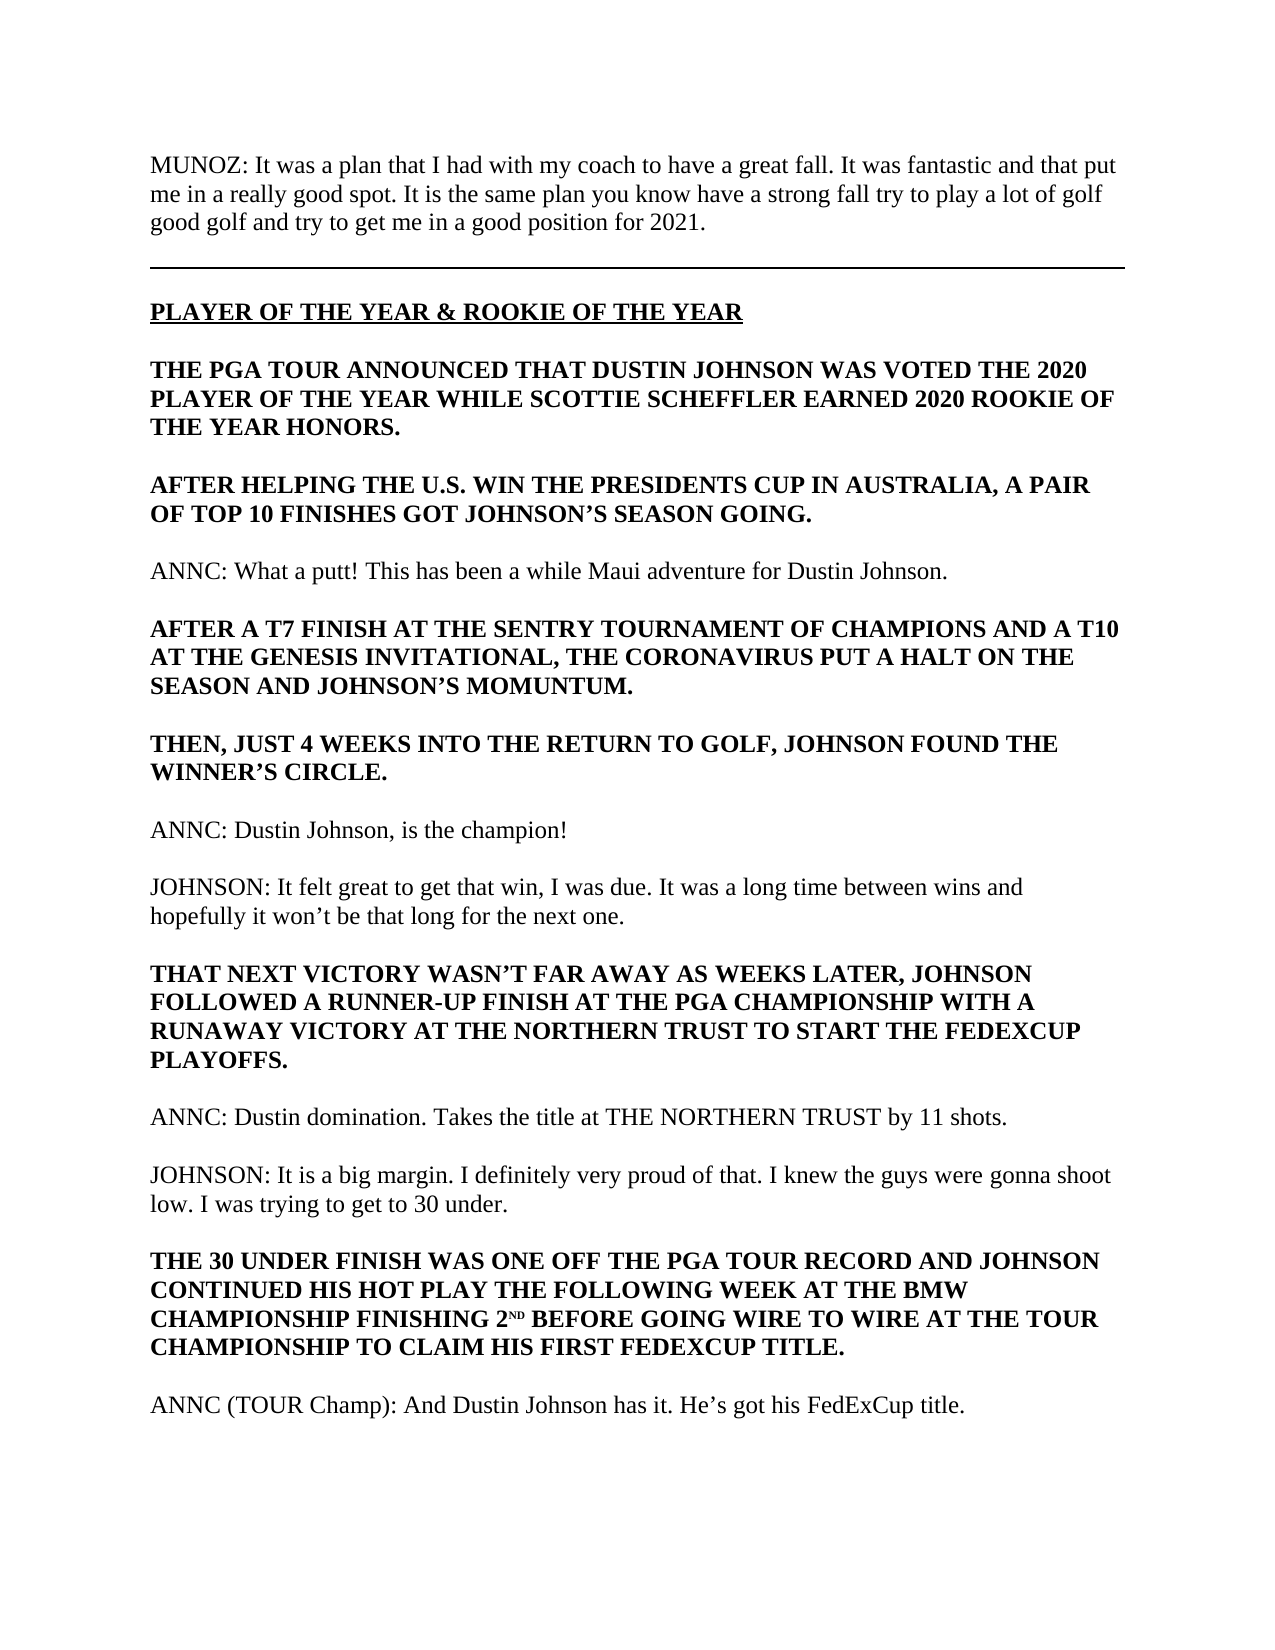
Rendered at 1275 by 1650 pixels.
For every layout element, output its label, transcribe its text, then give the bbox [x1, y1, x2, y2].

text PLAYER OF THE YEAR & ROOKIE OF THE YEAR [150, 297, 1125, 326]
text ANNC: Dustin domination. Takes the title at THE NORTHERN TRUST by 11 shots. [150, 1102, 1125, 1131]
text MUNOZ: It was a plan that I had with my coach to have a great fall. It was fantastic and that put me in a really good spot. It is the same plan you know have a strong fall try to play a lot of golf good golf and try to get me in a good position for 2021. [150, 150, 1125, 236]
text AFTER HELPING THE U.S. WIN THE PRESIDENTS CUP IN AUSTRALIA, A PAIR OF TOP 10 FINISHES GOT JOHNSON’S SEASON GOING. [150, 470, 1125, 527]
text THAT NEXT VICTORY WASN’T FAR AWAY AS WEEKS LATER, JOHNSON FOLLOWED A RUNNER-UP FINISH AT THE PGA CHAMPIONSHIP WITH A RUNAWAY VICTORY AT THE NORTHERN TRUST TO START THE FEDEXCUP PLAYOFFS. [150, 959, 1125, 1074]
text AFTER A T7 FINISH AT THE SENTRY TOURNAMENT OF CHAMPIONS AND A T10 AT THE GENESIS INVITATIONAL, THE CORONAVIRUS PUT A HALT ON THE SEASON AND JOHNSON’S MOMUNTUM. [150, 614, 1125, 700]
text THE PGA TOUR ANNOUNCED THAT DUSTIN JOHNSON WAS VOTED THE 2020 PLAYER OF THE YEAR WHILE SCOTTIE SCHEFFLER EARNED 2020 ROOKIE OF THE YEAR HONORS. [150, 355, 1125, 441]
text ANNC (TOUR Champ): And Dustin Johnson has it. He’s got his FedExCup title. [150, 1390, 1125, 1419]
text THE 30 UNDER FINISH WAS ONE OFF THE PGA TOUR RECORD AND JOHNSON CONTINUED HIS HOT PLAY THE FOLLOWING WEEK AT THE BMW CHAMPIONSHIP FINISHING 2ND BEFORE GOING WIRE TO WIRE AT THE TOUR CHAMPIONSHIP TO CLAIM HIS FIRST FEDEXCUP TITLE. [150, 1246, 1125, 1361]
text THEN, JUST 4 WEEKS INTO THE RETURN TO GOLF, JOHNSON FOUND THE WINNER’S CIRCLE. [150, 729, 1125, 786]
text JOHNSON: It felt great to get that win, I was due. It was a long time between wins and hopefully it won’t be that long for the next one. [150, 872, 1125, 930]
text JOHNSON: It is a big margin. I definitely very proud of that. I knew the guys were gonna shoot low. I was trying to get to 30 under. [150, 1160, 1125, 1217]
text ANNC: Dustin Johnson, is the champion! [150, 815, 1125, 844]
text ANNC: What a putt! This has been a while Maui adventure for Dustin Johnson. [150, 556, 1125, 585]
